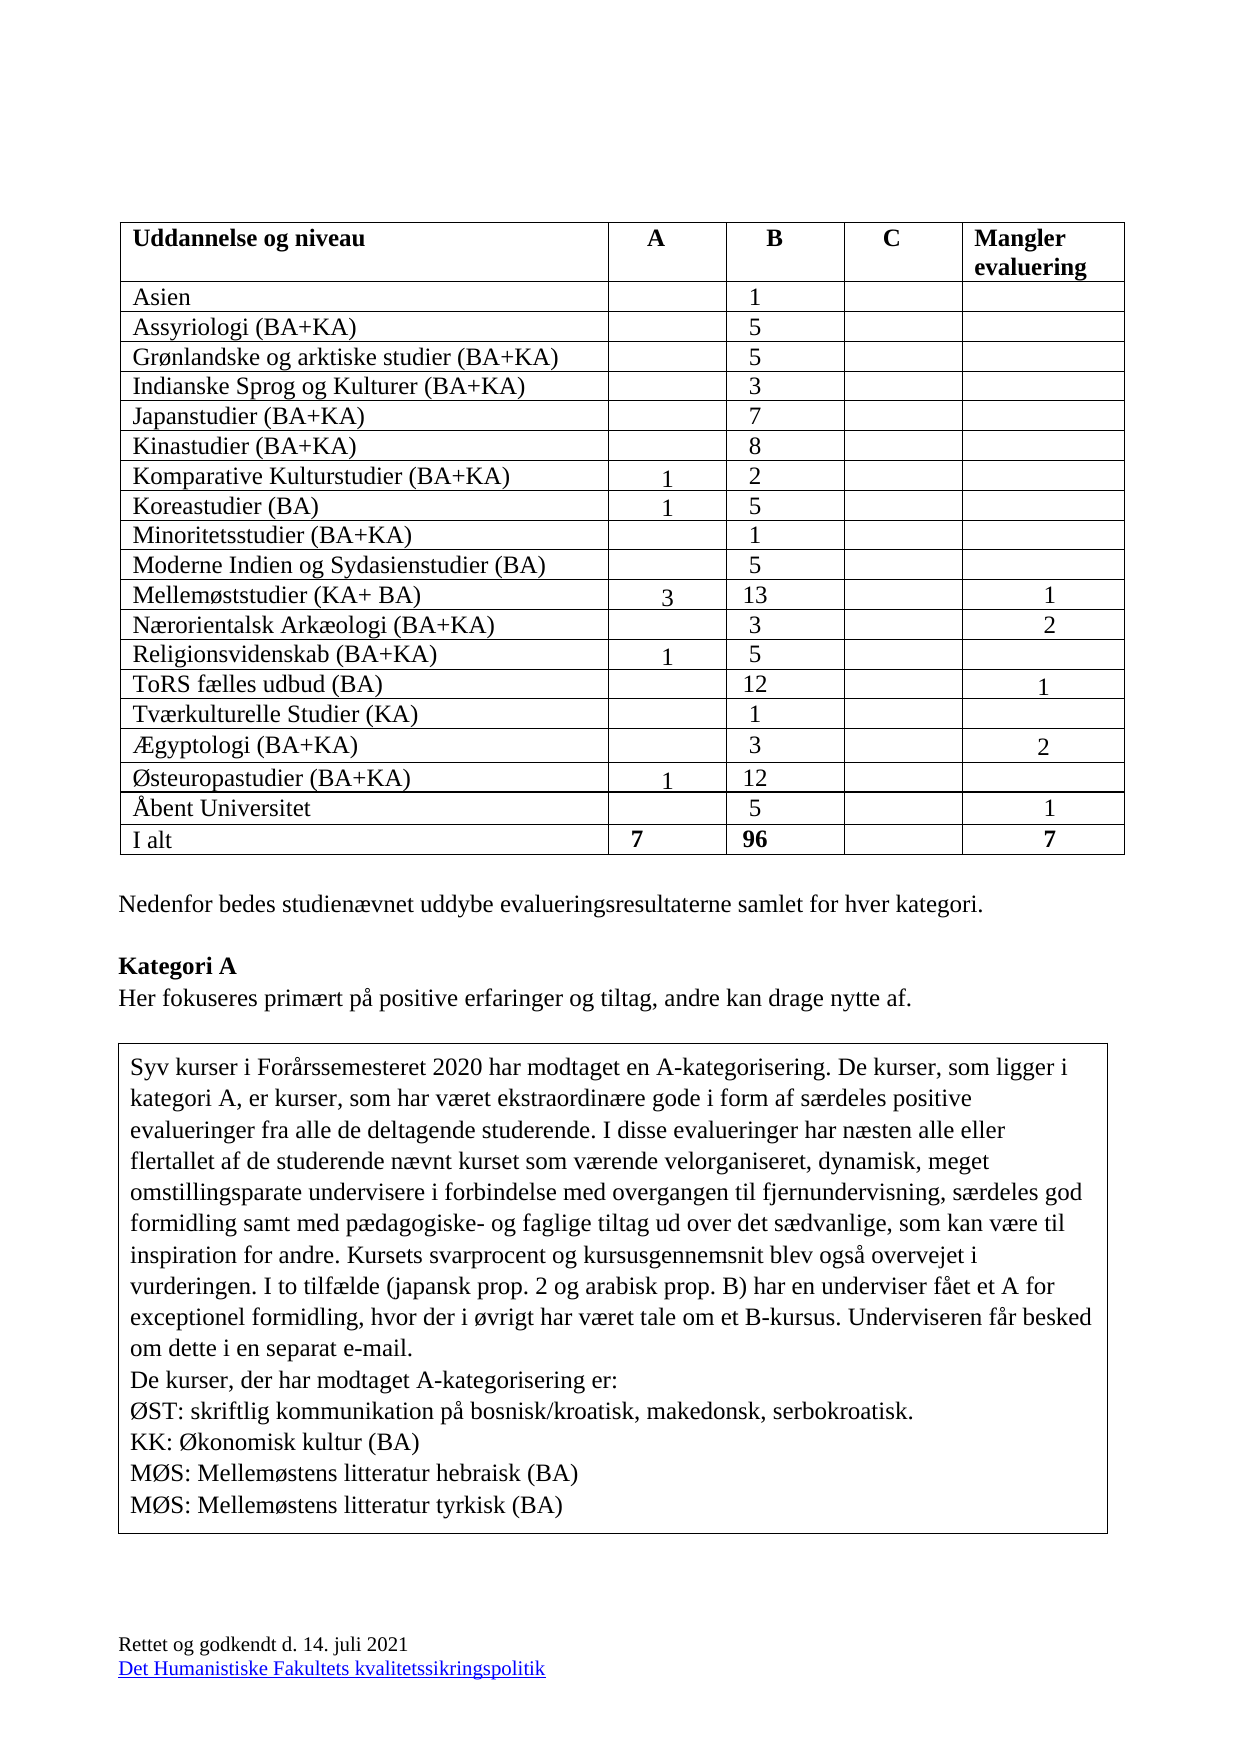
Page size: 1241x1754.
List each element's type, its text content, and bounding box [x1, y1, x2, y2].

table_cell 1 [727, 282, 844, 311]
table_cell [963, 401, 1124, 430]
table_cell I alt [121, 825, 608, 854]
table_cell [845, 372, 962, 400]
table_cell [845, 401, 962, 430]
table_cell [963, 342, 1124, 371]
table_cell [845, 670, 962, 698]
table_header A [609, 223, 726, 281]
table_header C [845, 223, 962, 281]
table_cell Asien [121, 282, 608, 311]
table_cell 13 [727, 580, 844, 609]
table_cell 3 [727, 729, 844, 762]
table_header Uddannelse og niveau [121, 223, 608, 281]
table_cell 1 [963, 580, 1124, 609]
table_cell [845, 550, 962, 579]
table_cell 1 [963, 670, 1124, 698]
table_cell Minoritetsstudier (BA+KA) [121, 521, 608, 549]
table_header Mangler evaluering [963, 223, 1124, 281]
table_cell [845, 491, 962, 519]
table_cell Åbent Universitet [121, 793, 608, 824]
table_cell [963, 521, 1124, 549]
table_cell 7 [963, 825, 1124, 854]
text Kategori A [118, 949, 1107, 980]
table_cell [609, 729, 726, 762]
table_cell [609, 401, 726, 430]
table_cell 5 [727, 640, 844, 668]
table_cell 12 [727, 670, 844, 698]
table_cell [609, 610, 726, 638]
table_cell 7 [609, 825, 726, 854]
table_cell [609, 699, 726, 728]
table_cell Nærorientalsk Arkæologi (BA+KA) [121, 610, 608, 638]
table_cell Ægyptologi (BA+KA) [121, 729, 608, 762]
table_cell Religionsvidenskab (BA+KA) [121, 640, 608, 668]
table_cell Komparative Kulturstudier (BA+KA) [121, 461, 608, 489]
table_cell Koreastudier (BA) [121, 491, 608, 519]
table_cell 8 [727, 431, 844, 460]
table_cell [845, 763, 962, 791]
table_cell Japanstudier (BA+KA) [121, 401, 608, 430]
table_cell 5 [727, 491, 844, 519]
table_cell [845, 461, 962, 489]
table_cell [963, 699, 1124, 728]
table_cell [845, 610, 962, 638]
table_cell [845, 312, 962, 341]
table_cell [845, 825, 962, 854]
table_cell 1 [609, 640, 726, 668]
table_cell 3 [727, 372, 844, 400]
table_cell 5 [727, 793, 844, 824]
table_cell 5 [727, 550, 844, 579]
table_cell Assyriologi (BA+KA) [121, 312, 608, 341]
text Her fokuseres primært på positive erfaringer og tiltag, andre kan drage nytte af. [118, 980, 1107, 1011]
table_cell 2 [963, 610, 1124, 638]
table_cell [845, 640, 962, 668]
table_cell [963, 431, 1124, 460]
table_cell [963, 640, 1124, 668]
table_cell [609, 431, 726, 460]
table_cell [963, 282, 1124, 311]
table_cell Mellemøststudier (KA+ BA) [121, 580, 608, 609]
table_cell [963, 491, 1124, 519]
table_cell [845, 342, 962, 371]
table_cell [609, 282, 726, 311]
table_cell 1 [727, 521, 844, 549]
table_cell Tværkulturelle Studier (KA) [121, 699, 608, 728]
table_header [119, 1044, 1107, 1533]
table_cell [963, 550, 1124, 579]
table_cell Grønlandske og arktiske studier (BA+KA) [121, 342, 608, 371]
table_cell 2 [727, 461, 844, 489]
table_cell Moderne Indien og Sydasienstudier (BA) [121, 550, 608, 579]
text Nedenfor bedes studienævnet uddybe evalueringsresultaterne samlet for hver kategori. [118, 886, 1107, 918]
table_cell [845, 521, 962, 549]
table_cell [963, 763, 1124, 791]
table_cell 1 [963, 793, 1124, 824]
table_cell [609, 372, 726, 400]
table_cell Østeuropastudier (BA+KA) [121, 763, 608, 791]
table_cell [609, 342, 726, 371]
table_cell [609, 312, 726, 341]
table_cell 7 [727, 401, 844, 430]
table_cell [963, 312, 1124, 341]
table_cell [963, 372, 1124, 400]
table_cell [609, 793, 726, 824]
table_cell [845, 793, 962, 824]
table_cell 1 [609, 763, 726, 791]
table_cell 3 [609, 580, 726, 609]
table_cell [845, 580, 962, 609]
table_cell [609, 670, 726, 698]
table_cell [845, 282, 962, 311]
table_cell [609, 550, 726, 579]
table_header B [727, 223, 844, 281]
table_cell 5 [727, 342, 844, 371]
table_cell [845, 431, 962, 460]
table_cell 1 [727, 699, 844, 728]
table_cell Kinastudier (BA+KA) [121, 431, 608, 460]
table_cell Indianske Sprog og Kulturer (BA+KA) [121, 372, 608, 400]
table_cell 1 [609, 461, 726, 489]
table_cell 2 [963, 729, 1124, 762]
table_cell [845, 729, 962, 762]
table_cell 5 [727, 312, 844, 341]
table_cell 3 [727, 610, 844, 638]
table_cell [845, 699, 962, 728]
table_cell ToRS fælles udbud (BA) [121, 670, 608, 698]
table_cell 12 [727, 763, 844, 791]
table_cell 1 [609, 491, 726, 519]
table_cell [609, 521, 726, 549]
table_cell 96 [727, 825, 844, 854]
table_cell [963, 461, 1124, 489]
